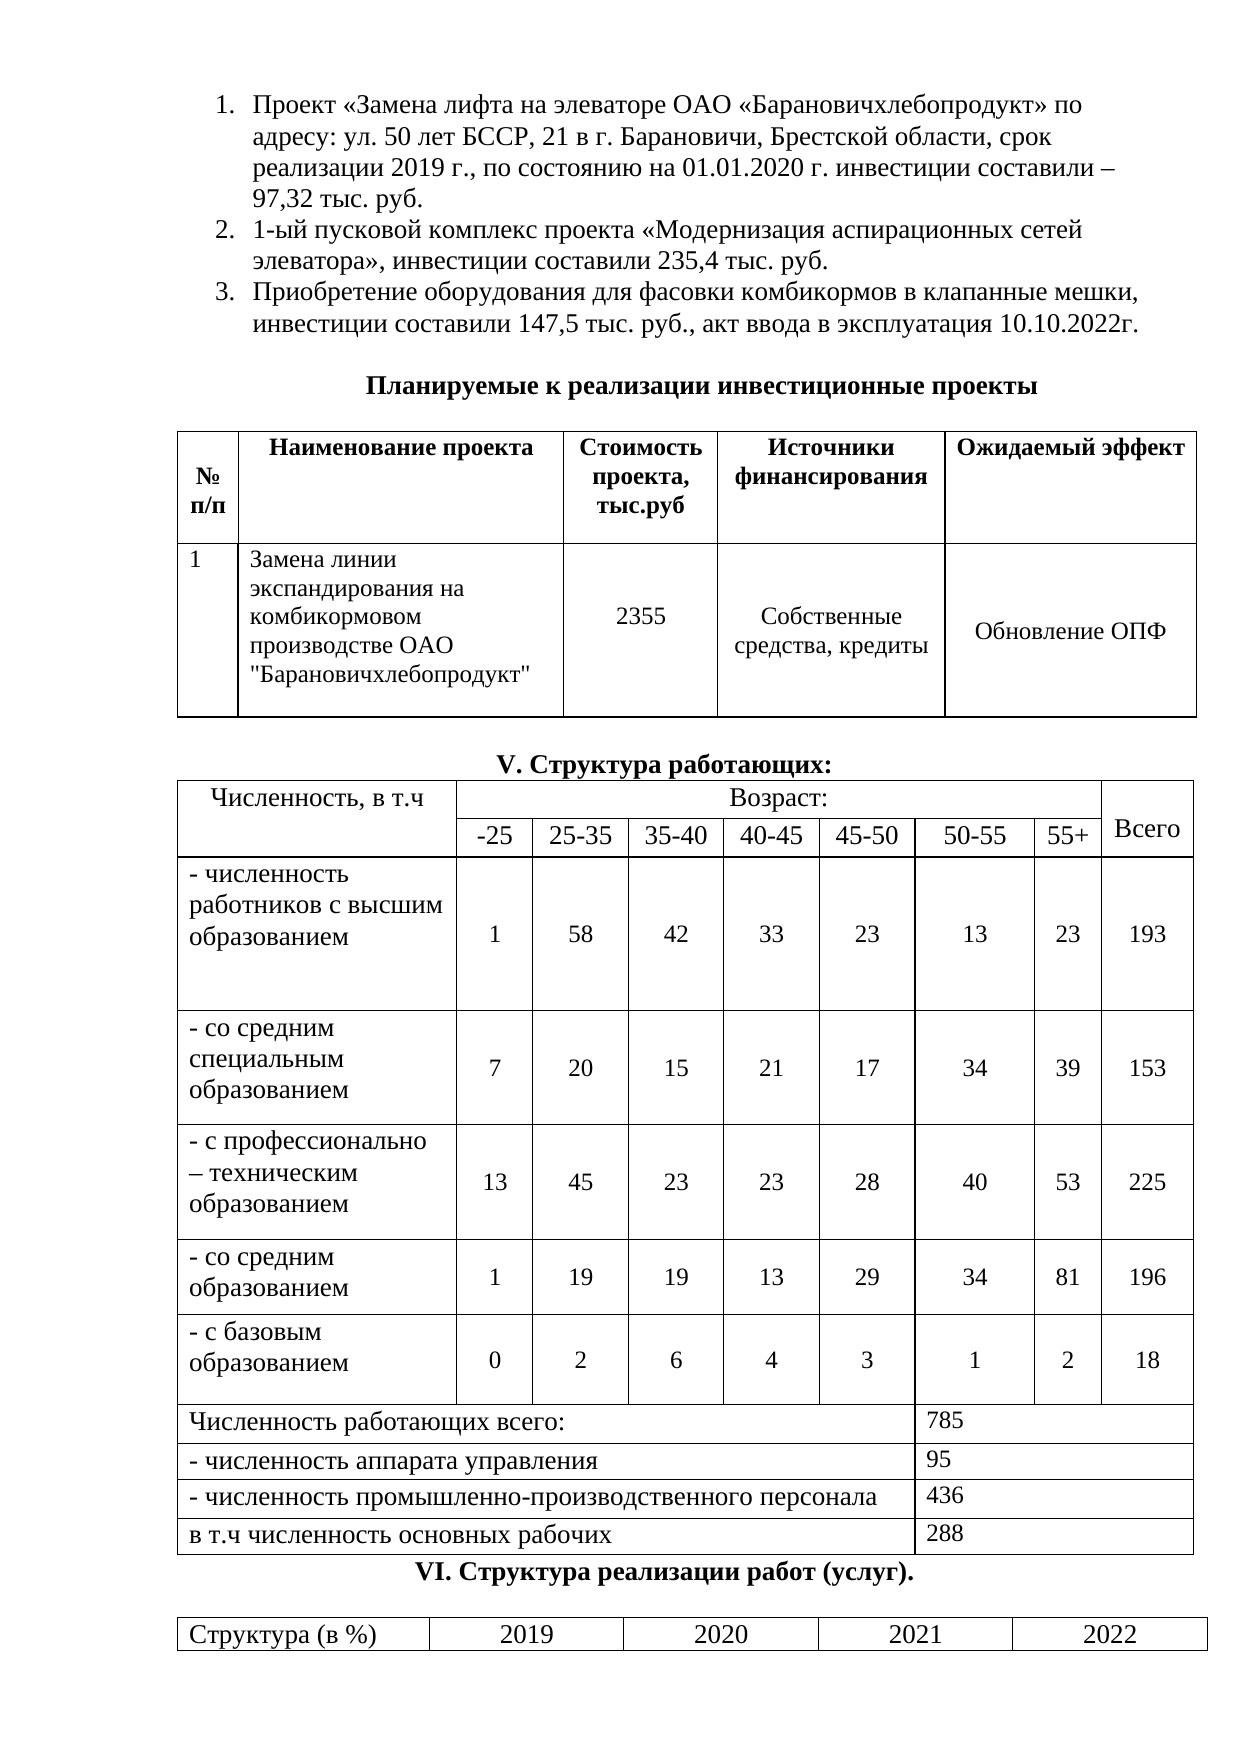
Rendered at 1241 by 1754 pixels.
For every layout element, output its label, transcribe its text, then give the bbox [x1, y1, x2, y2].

text VI. Структура реализации работ (услуг). [177, 1555, 1152, 1586]
table_cell 23 [820, 858, 914, 1010]
table_cell Обновление ОПФ [946, 544, 1196, 716]
table_cell 1 [178, 544, 237, 716]
table_cell 13 [724, 1240, 819, 1313]
table_cell 7 [457, 1011, 532, 1123]
table_cell 1 [916, 1315, 1034, 1404]
table_header Стоимость проекта, тыс.руб [564, 432, 717, 543]
table_cell 20 [533, 1011, 628, 1123]
table_cell 436 [916, 1480, 1193, 1517]
table_cell 23 [724, 1125, 819, 1239]
table_cell 196 [1102, 1240, 1193, 1313]
table_cell 23 [629, 1125, 723, 1239]
table_cell 45 [533, 1125, 628, 1239]
table_cell Собственные средства, кредиты [718, 544, 944, 716]
table_cell 21 [724, 1011, 819, 1123]
table_cell 288 [916, 1519, 1193, 1554]
table_cell 13 [916, 858, 1034, 1010]
list Приобретение оборудования для фасовки комбикормов в клапанные мешки, [215, 276, 1152, 307]
table_header 2020 [624, 1618, 818, 1649]
table_cell 45-50 [820, 819, 914, 856]
table_cell - численность аппарата управления [178, 1444, 914, 1479]
table_cell 15 [629, 1011, 723, 1123]
table_cell - численность промышленно-производственного персонала [178, 1480, 914, 1517]
table_cell 40-45 [724, 819, 819, 856]
table_header 2019 [430, 1618, 623, 1649]
table_cell 2 [533, 1315, 628, 1404]
table_cell 17 [820, 1011, 914, 1123]
table_cell 13 [457, 1125, 532, 1239]
text Планируемые к реализации инвестиционные проекты [252, 369, 1152, 400]
table_cell 19 [629, 1240, 723, 1313]
table_cell 2 [1035, 1315, 1101, 1404]
text инвестиции составили 147,5 тыс. руб., акт ввода в эксплуатация 10.10.2022г. [252, 307, 1152, 338]
table_cell 28 [820, 1125, 914, 1239]
table_cell 34 [916, 1011, 1034, 1123]
table_cell - со средним образованием [178, 1240, 456, 1313]
table_cell 81 [1035, 1240, 1101, 1313]
table_cell 29 [820, 1240, 914, 1313]
table_cell 6 [629, 1315, 723, 1404]
table_cell 25-35 [533, 819, 628, 856]
table_header Возраст: [457, 781, 1101, 818]
table_cell 34 [916, 1240, 1034, 1313]
table_header № п/п [178, 432, 238, 543]
table_cell - численность работников с высшим образованием [178, 858, 456, 1010]
table_cell - со средним специальным образованием [178, 1011, 456, 1123]
table_cell 95 [916, 1444, 1193, 1479]
list 1-ый пусковой комплекс проекта «Модернизация аспирационных сетей элеватора», инвестиции составили 235,4 тыс. руб. [215, 213, 1152, 276]
table_cell 1 [457, 858, 532, 1010]
list Проект «Замена лифта на элеваторе ОАО «Барановичхлебопродукт» по адресу: ул. 50 лет БССР, 21 в г. Барановичи, Брестской области, срок реализации 2019 г., по состоянию на 01.01.2020 г. инвестиции составили – 97,32 тыс. руб. [215, 89, 1152, 213]
table_header Структура (в %) [178, 1618, 429, 1649]
table_cell 4 [724, 1315, 819, 1404]
table_cell 58 [533, 858, 628, 1010]
table_cell 153 [1102, 1011, 1193, 1123]
table_cell 0 [457, 1315, 532, 1404]
table_cell Численность работающих всего: [178, 1405, 914, 1443]
table_cell 3 [820, 1315, 914, 1404]
table_cell 39 [1035, 1011, 1101, 1123]
table_cell 193 [1102, 858, 1193, 1010]
table_cell Замена линии экспандирования на комбикормовом производстве ОАО "Барановичхлебопродукт" [239, 544, 563, 716]
table_cell - с базовым образованием [178, 1315, 456, 1404]
table_cell в т.ч численность основных рабочих [178, 1519, 914, 1554]
table_cell - с профессионально – техническим образованием [178, 1125, 456, 1239]
table_header Источники финансирования [718, 432, 944, 543]
table_cell 23 [1035, 858, 1101, 1010]
table_header Наименование проекта [239, 432, 563, 543]
table_cell 785 [916, 1405, 1193, 1443]
table_cell -25 [457, 819, 532, 856]
table_cell 33 [724, 858, 819, 1010]
table_header Всего [1102, 781, 1193, 856]
table_header Численность, в т.ч [178, 781, 456, 856]
table_header Ожидаемый эффект [946, 432, 1196, 543]
table_cell 19 [533, 1240, 628, 1313]
table_cell 1 [457, 1240, 532, 1313]
table_cell 42 [629, 858, 723, 1010]
table_header 2022 [1013, 1618, 1207, 1649]
table_cell 18 [1102, 1315, 1193, 1404]
table_cell 2355 [564, 544, 717, 716]
table_cell 50-55 [916, 819, 1034, 856]
table_cell 40 [916, 1125, 1034, 1239]
text V. Структура работающих: [177, 749, 1152, 780]
table_header 2021 [819, 1618, 1012, 1649]
table_cell 35-40 [629, 819, 723, 856]
table_cell 225 [1102, 1125, 1193, 1239]
table_cell 55+ [1035, 819, 1101, 856]
table_cell 53 [1035, 1125, 1101, 1239]
